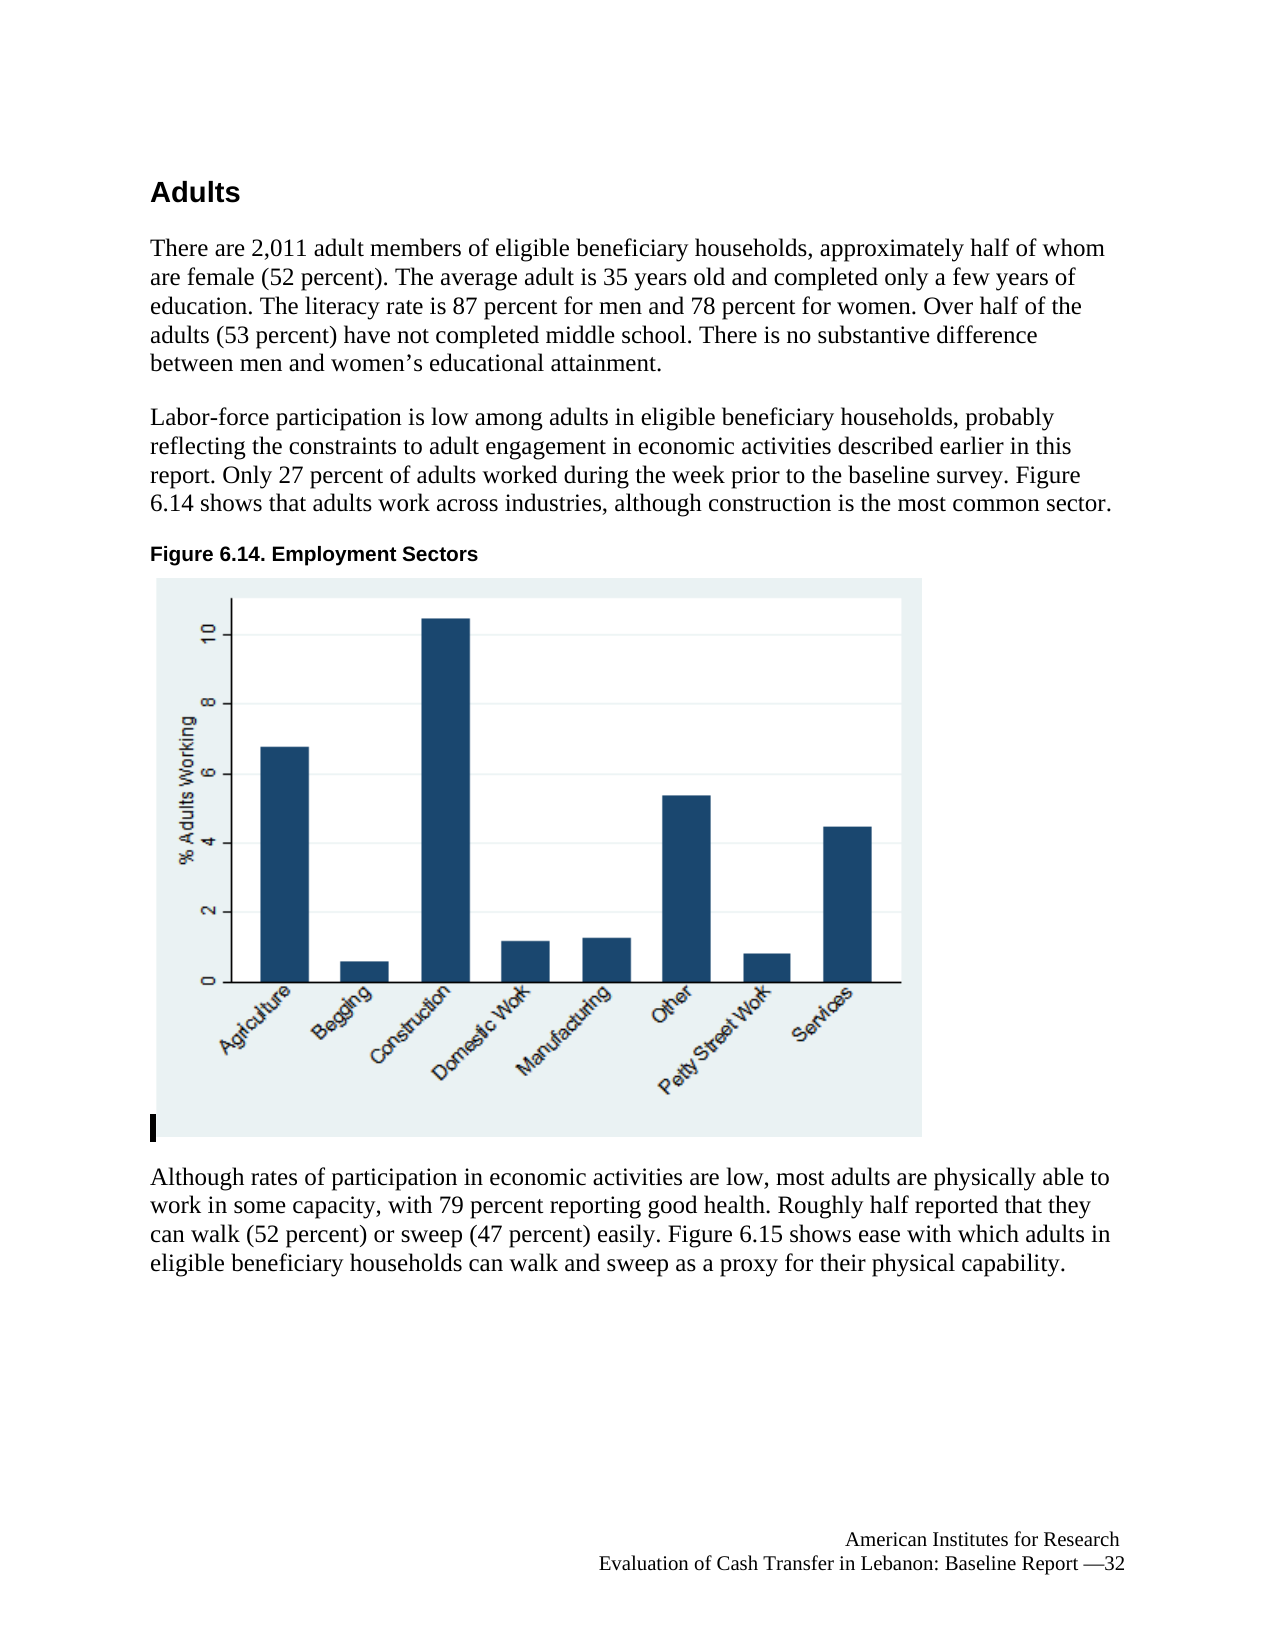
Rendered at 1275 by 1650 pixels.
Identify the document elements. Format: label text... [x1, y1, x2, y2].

picture [156, 578, 922, 1137]
text There are 2,011 adult members of eligible beneficiary households, approximately half of whom are female (52 percent). The average adult is 35 years old and completed only a few years of education. The literacy rate is 87 percent for men and 78 percent for women. Over half of the adults (53 percent) have not completed middle school. There is no substantive difference between men and women’s educational attainment. [150, 233, 1125, 377]
subtitle Adults [150, 175, 1125, 208]
text Although rates of participation in economic activities are low, most adults are physically able to work in some capacity, with 79 percent reporting good health. Roughly half reported that they can walk (52 percent) or sweep (47 percent) easily. Figure 6.15 shows ease with which adults in eligible beneficiary households can walk and sweep as a proxy for their physical capability. [150, 1162, 1125, 1277]
title Figure 6.14. Employment Sectors [150, 542, 1125, 566]
text Labor-force participation is low among adults in eligible beneficiary households, probably reflecting the constraints to adult engagement in economic activities described earlier in this report. Only 27 percent of adults worked during the week prior to the baseline survey. Figure 6.14 shows that adults work across industries, although construction is the most common sector. [150, 402, 1125, 517]
